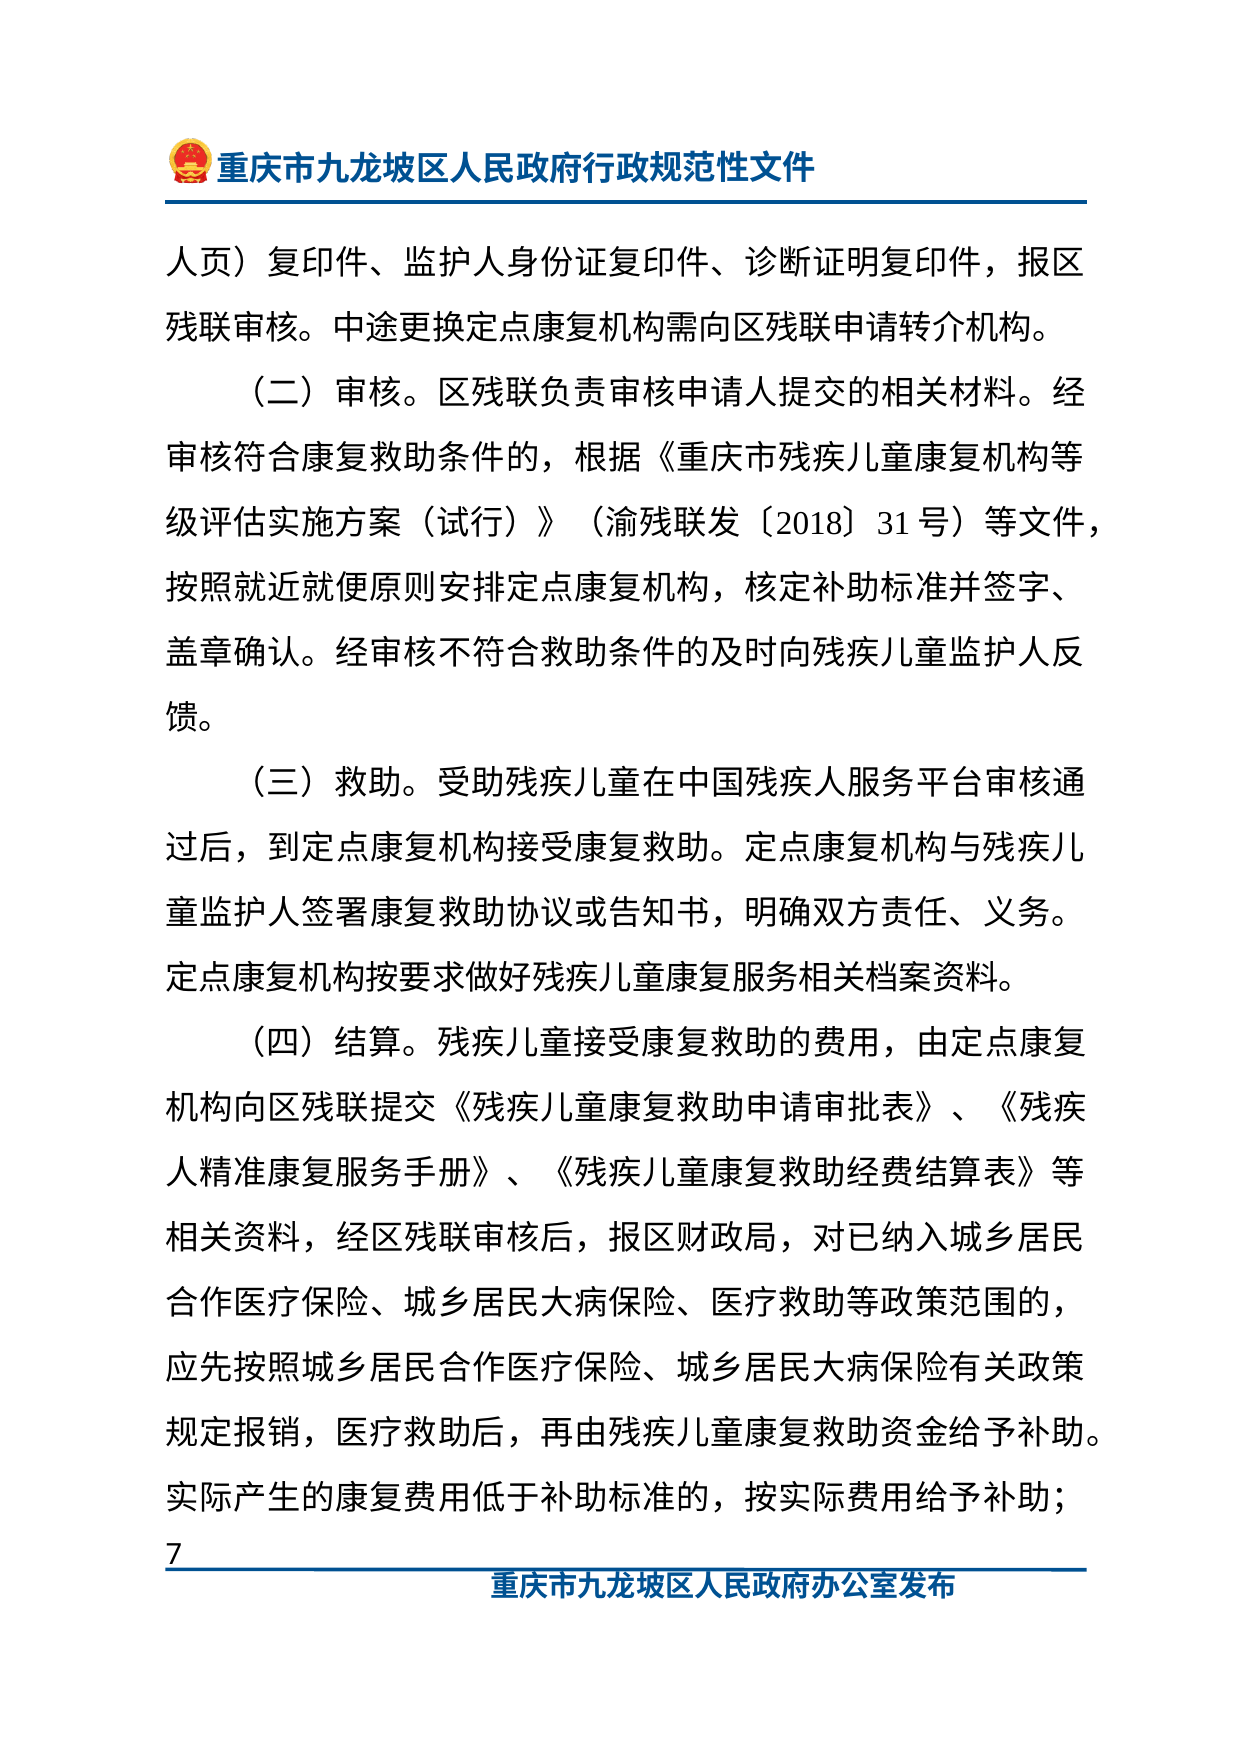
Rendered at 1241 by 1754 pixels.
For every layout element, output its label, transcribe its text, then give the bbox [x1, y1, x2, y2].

picture [165, 136, 216, 187]
text （一）申请。残疾儿童监护人在中国残疾人服务平台申请儿童救助，上传家庭户口本（户口首页，人口增减页，儿童本人页）复印件、监护人身份证复印件、诊断证明复印件，报区残联审核。中途更换定点康复机构需向区残联申请转介机构。 [165, 227, 1087, 357]
text （二）审核。区残联负责审核申请人提交的相关材料。经审核符合康复救助条件的，根据《重庆市残疾儿童康复机构等级评估实施方案（试行）》（渝残联发〔2018〕31号）等文件，按照就近就便原则安排定点康复机构，核定补助标准并签字、盖章确认。经审核不符合救助条件的及时向残疾儿童监护人反馈。 [165, 357, 1087, 747]
text （三）救助。受助残疾儿童在中国残疾人服务平台审核通过后，到定点康复机构接受康复救助。定点康复机构与残疾儿童监护人签署康复救助协议或告知书，明确双方责任、义务。定点康复机构按要求做好残疾儿童康复服务相关档案资料。 [165, 747, 1087, 1007]
